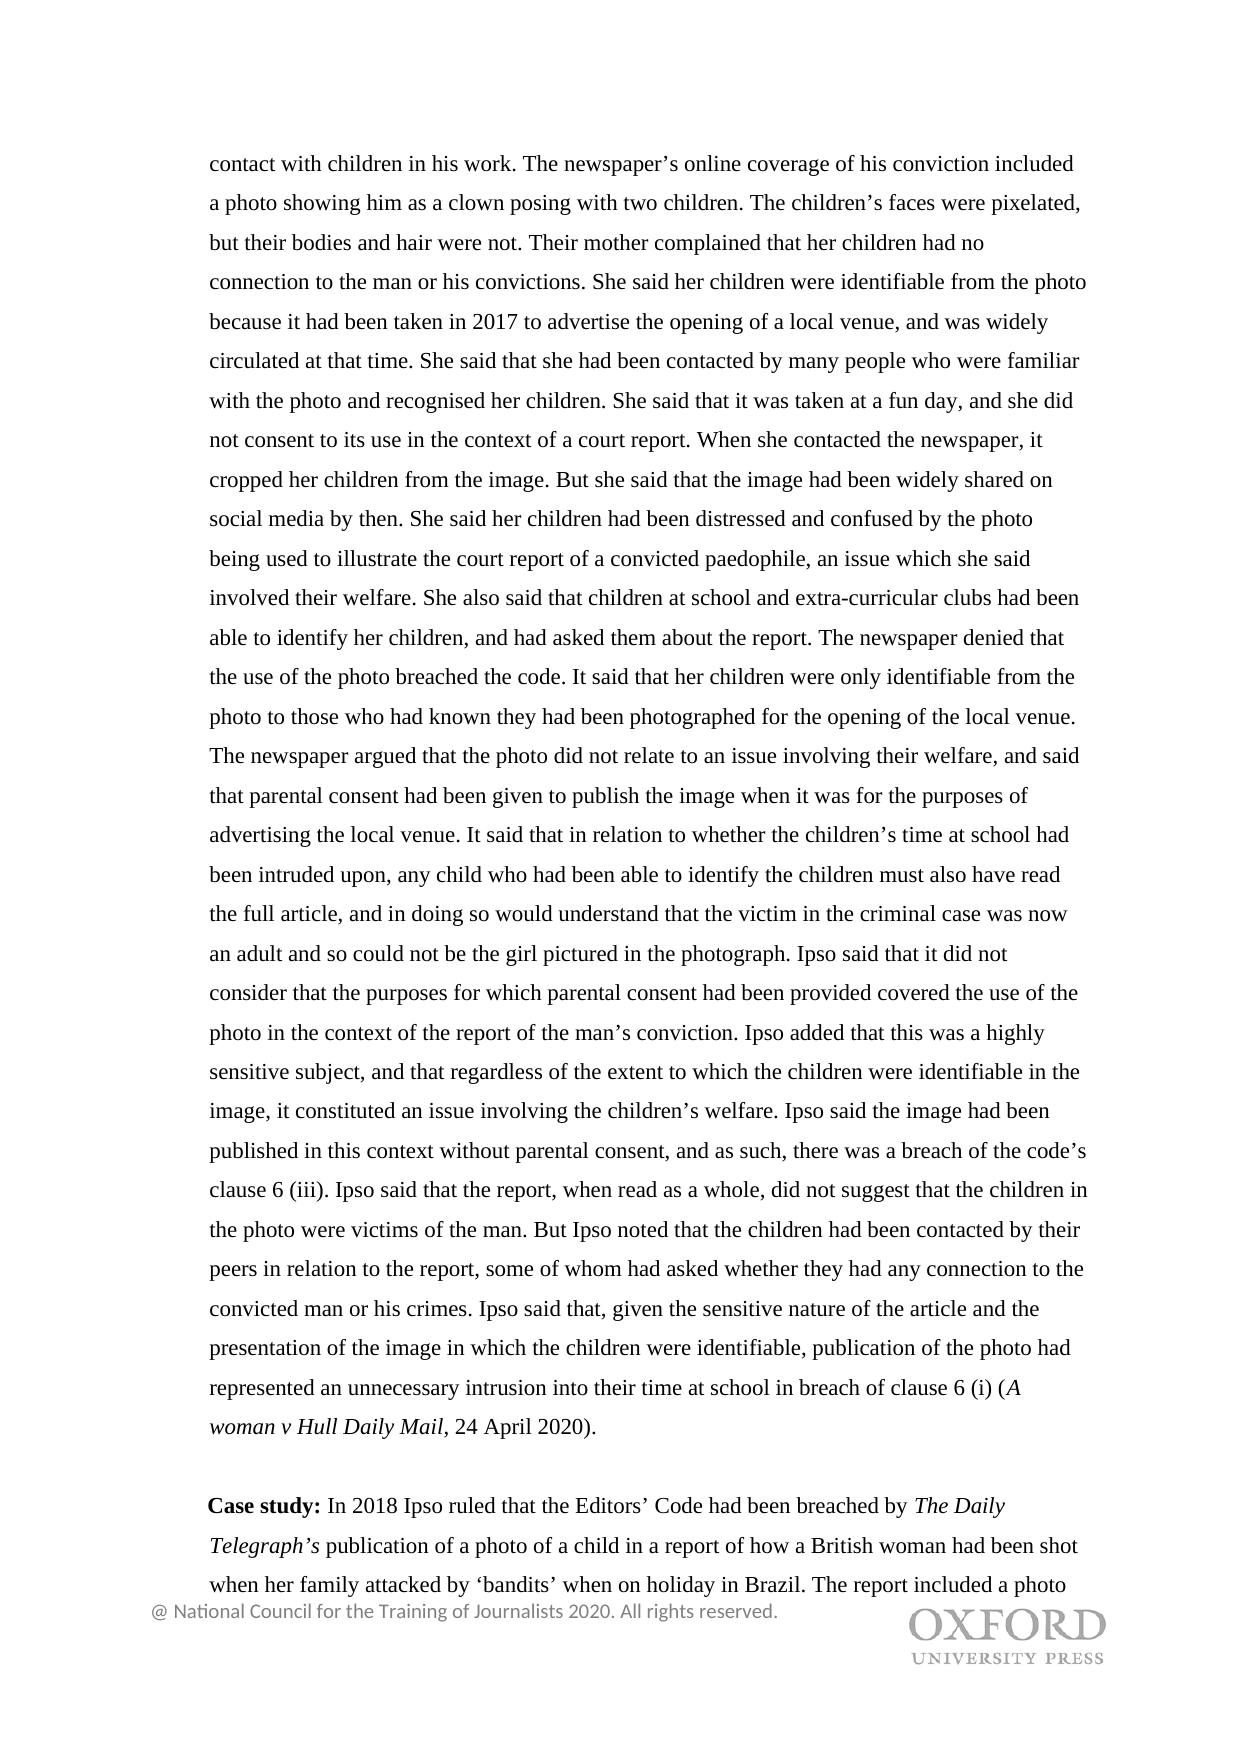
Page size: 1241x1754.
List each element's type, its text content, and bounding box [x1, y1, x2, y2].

picture [907, 1600, 1108, 1676]
